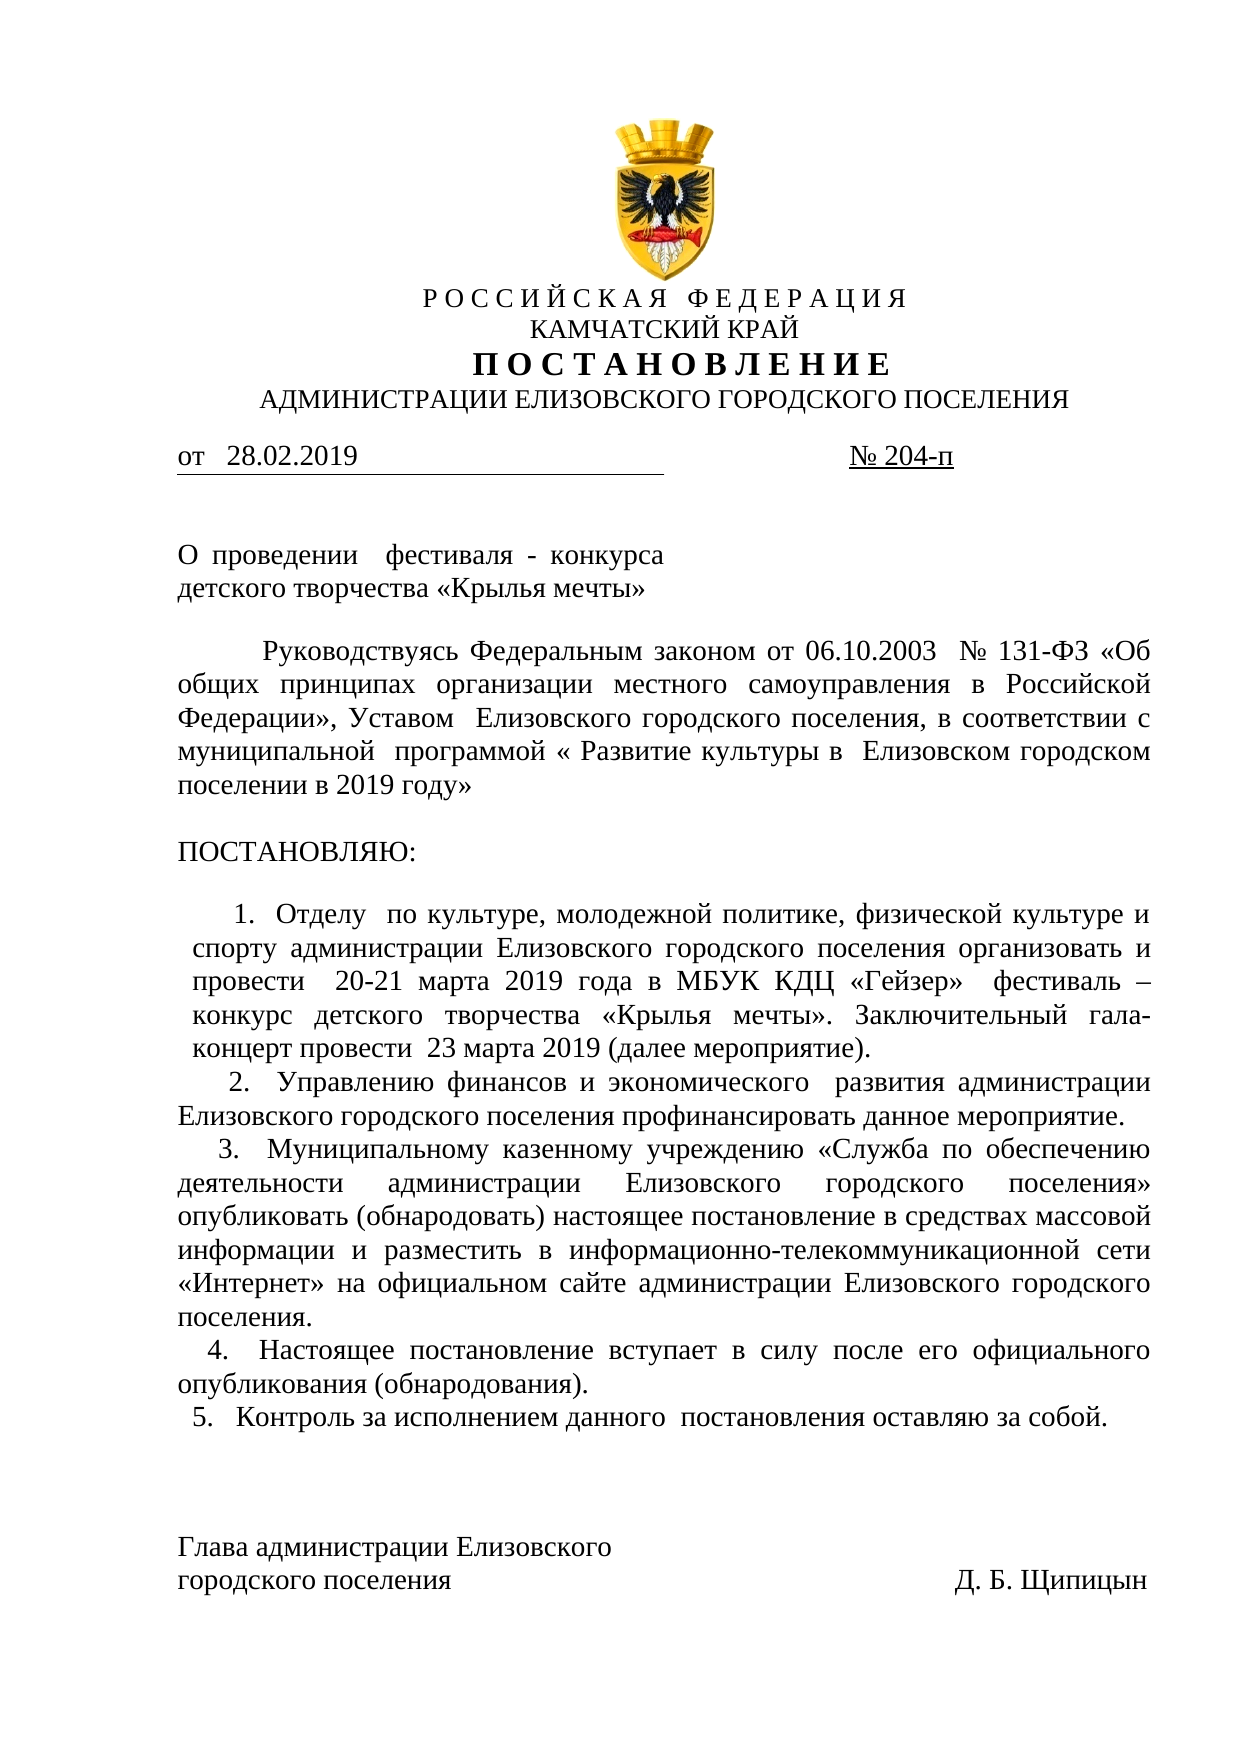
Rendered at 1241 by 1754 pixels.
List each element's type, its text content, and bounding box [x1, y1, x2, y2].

text Руководствуясь Федеральным законом от 06.10.2003 № 131-ФЗ «Об общих принципах организации местного самоуправления в Российской Федерации», Уставом Елизовского городского поселения, в соответствии с муниципальной программой « Развитие культуры в Елизовском городском поселении в 2019 году» [177, 633, 1152, 801]
text 5. Контроль за исполнением данного постановления оставляю за собой. [177, 1399, 1152, 1433]
text 3. Муниципальному казенному учреждению «Служба по обеспечению деятельности администрации Елизовского городского поселения» опубликовать (обнародовать) настоящее постановление в средствах массовой информации и разместить в информационно-телекоммуникационной сети «Интернет» на официальном сайте администрации Елизовского городского поселения. [177, 1131, 1152, 1332]
list 4. Настоящее постановление вступает в силу после его официального опубликования (обнародования). [177, 1332, 1152, 1399]
text городского поселения Д. Б. Щипицын [177, 1562, 1152, 1596]
text П О С Т А Н О В Л Е Н И Е [398, 344, 1152, 383]
text Р О С С И Й С К А Я Ф Е Д Е Р А Ц И Я [177, 282, 1152, 313]
text Глава администрации Елизовского [177, 1529, 1152, 1562]
text КАМЧАТСКИЙ КРАЙ [177, 313, 1152, 344]
text О проведении фестиваля - конкурса детского творчества «Крылья мечты» [177, 537, 664, 604]
text от 28.02.2019 № 204-п [177, 438, 664, 474]
text ПОСТАНОВЛЯЮ: [177, 834, 1152, 868]
picture [598, 118, 731, 283]
text 2. Управлению финансов и экономического развития администрации Елизовского городского поселения профинансировать данное мероприятие. [177, 1064, 1152, 1131]
text 1. Отделу по культуре, молодежной политике, физической культуре и спорту администрации Елизовского городского поселения организовать и провести 20-21 марта 2019 года в МБУК КДЦ «Гейзер» фестиваль – конкурс детского творчества «Крылья мечты». Заключительный гала-концерт провести 23 марта 2019 (далее мероприятие). [192, 896, 1152, 1064]
text АДМИНИСТРАЦИИ ЕЛИЗОВСКОГО ГОРОДСКОГО ПОСЕЛЕНИЯ [177, 383, 1152, 414]
